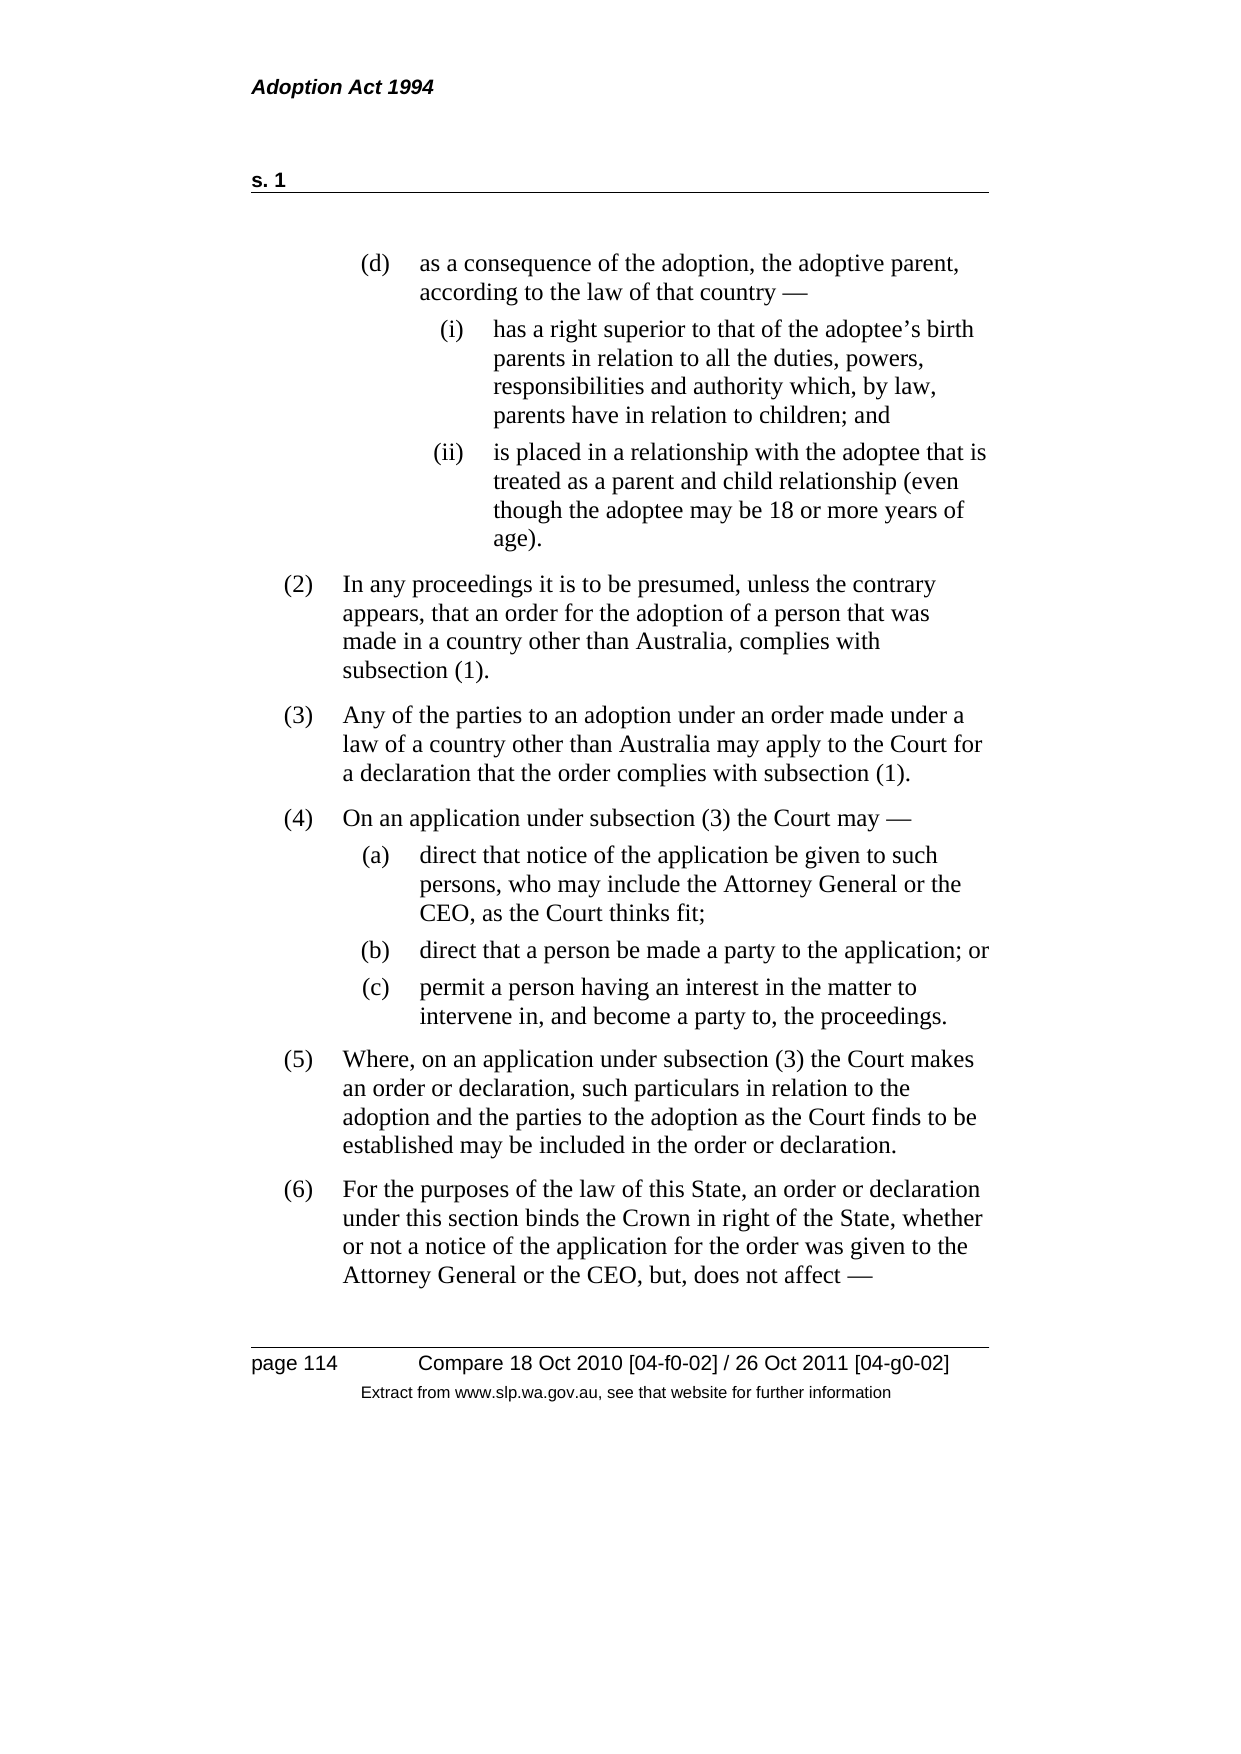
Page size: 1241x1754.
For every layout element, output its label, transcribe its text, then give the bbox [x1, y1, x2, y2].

text (b) direct that a person be made a party to the application; or [251, 935, 989, 964]
text (c) permit a person having an interest in the matter to intervene in, and become a party to, the proceedings. [251, 972, 989, 1030]
text (4) On an application under subsection (3) the Court may — [251, 803, 989, 832]
text (a) direct that notice of the application be given to such persons, who may include the Attorney General or the CEO, as the Court thinks fit; [251, 841, 989, 927]
text (5) Where, on an application under subsection (3) the Court makes an order or declaration, such particulars in relation to the adoption and the parties to the adoption as the Court finds to be established may be included in the order or declaration. [251, 1044, 989, 1159]
text (2) In any proceedings it is to be presumed, unless the contrary appears, that an order for the adoption of a person that was made in a country other than , complies with subsection (1). [251, 569, 989, 684]
text (d) as a consequence of the adoption, the adoptive parent, according to the law of that country — [251, 248, 989, 306]
text (3) Any of the parties to an adoption under an order made under a law of a country other than may apply to the Court for a declaration that the order complies with subsection (1). [251, 701, 989, 787]
text (i) has a right superior to that of the adoptee’s birth parents in relation to all the duties, powers, responsibilities and authority which, by law, parents have in relation to children; and [251, 314, 989, 429]
text (ii) is placed in a relationship with the adoptee that is treated as a parent and child relationship (even though the adoptee may be 18 or more years of age). [251, 437, 989, 552]
text (6) For the purposes of the law of this State, an order or declaration under this section binds the Crown in right of the State, whether or not a notice of the application for the order was given to the Attorney General or the CEO, but, does not affect — [251, 1174, 989, 1289]
